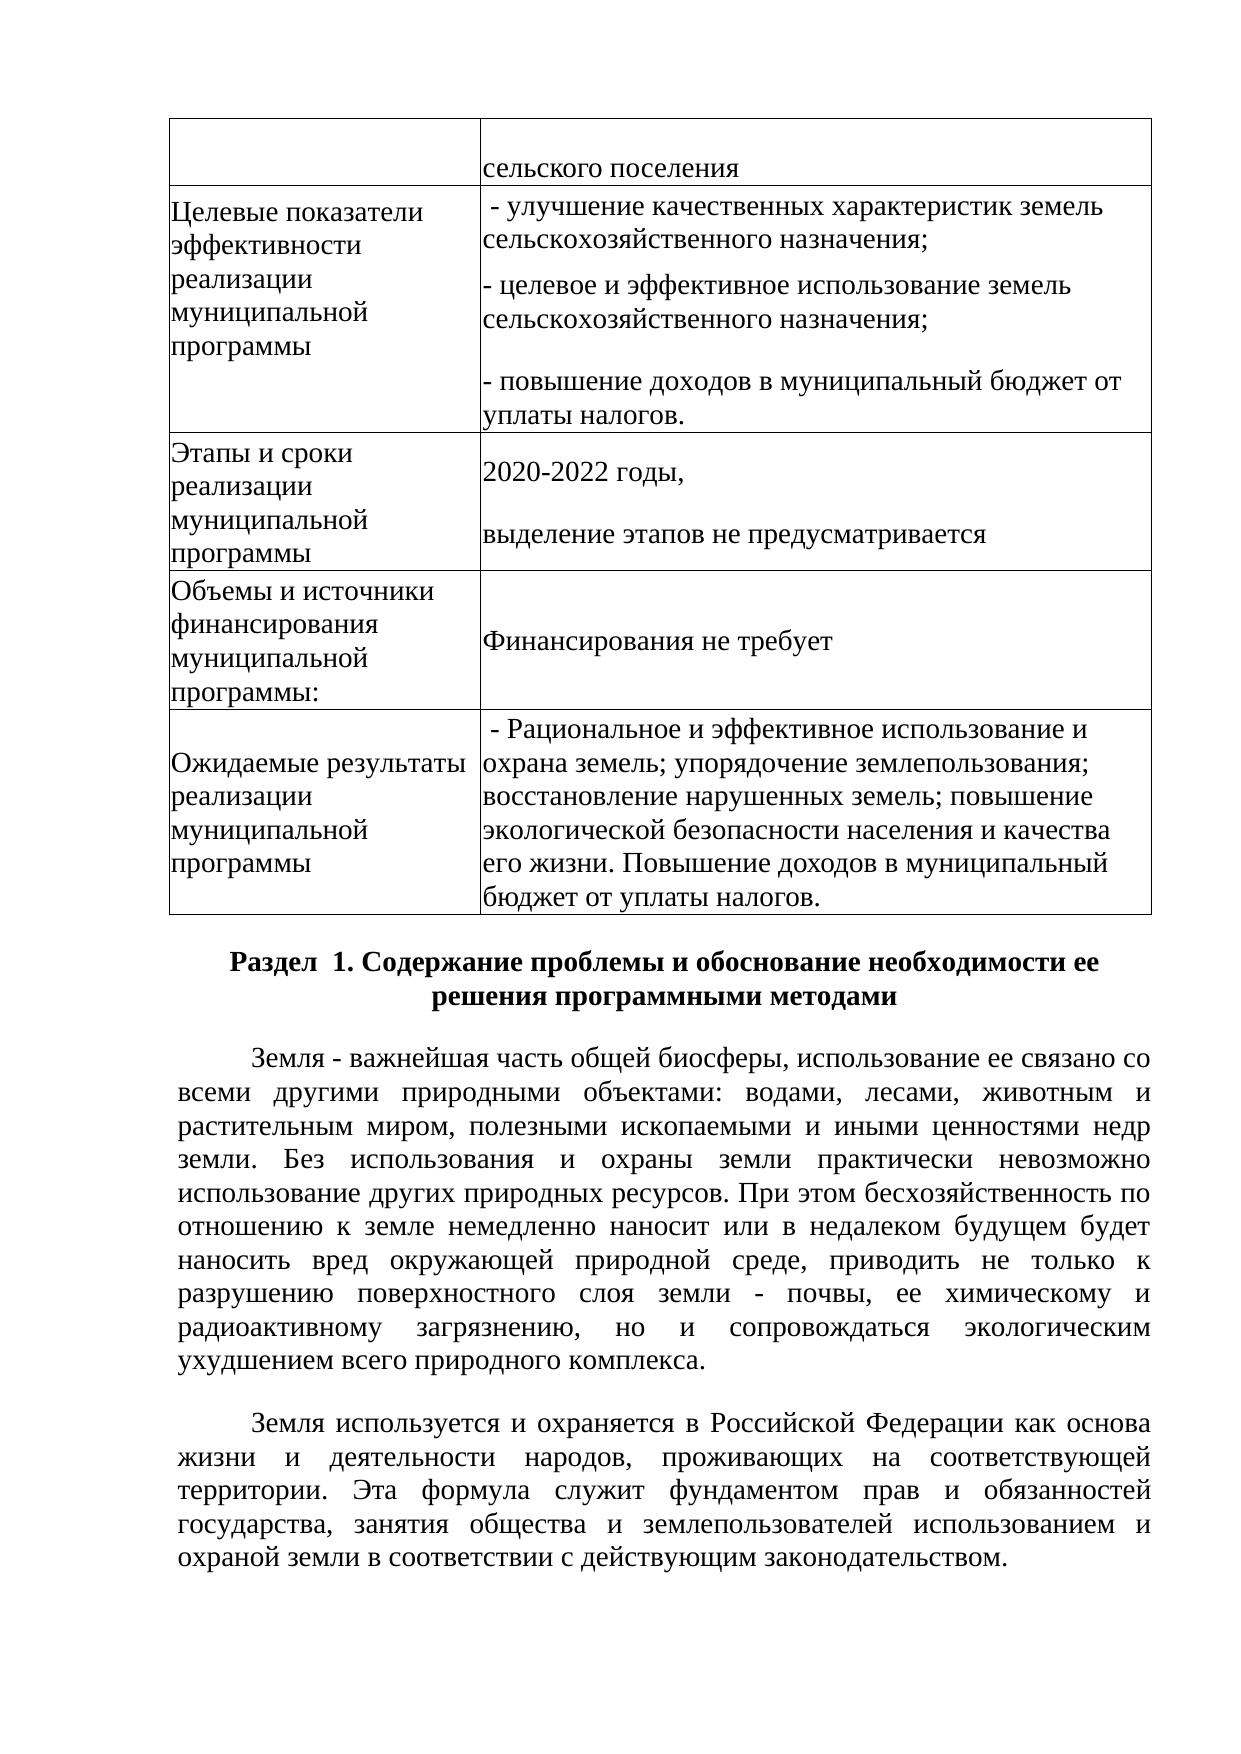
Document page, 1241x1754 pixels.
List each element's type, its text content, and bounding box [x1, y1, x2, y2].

text Земля используется и охраняется в Российской Федерации как основа жизни и деятельности народов, проживающих на соответствующей территории. Эта формула служит фундаментом прав и обязанностей государства, занятия общества и землепользователей использованием и охраной земли в соответствии с действующим законодательством. [177, 1405, 1152, 1573]
table_cell Целевые показатели эффективности реализации муниципальной программы [170, 186, 480, 432]
table_cell Этапы и сроки реализации муниципальной программы [170, 433, 480, 570]
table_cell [481, 119, 1151, 185]
table_cell 2020-2022 годы, выделение этапов не предусматривается [481, 433, 1151, 570]
table_cell Финансирования не требует [481, 571, 1151, 709]
table_cell - Рациональное и эффективное использование и охрана земель; упорядочение землепользования; восстановление нарушенных земель; повышение экологической безопасности населения и качества его жизни. Повышение доходов в муниципальный бюджет от уплаты налогов. [481, 710, 1151, 914]
table_cell Ожидаемые результаты реализации муниципальной программы [170, 710, 480, 914]
text Земля - важнейшая часть общей биосферы, использование ее связано со всеми другими природными объектами: водами, лесами, животным и растительным миром, полезными ископаемыми и иными ценностями недр земли. Без использования и охраны земли практически невозможно использование других природных ресурсов. При этом бесхозяйственность по отношению к земле немедленно наносит или в недалеком будущем будет наносить вред окружающей природной среде, приводить не только к разрушению поверхностного слоя земли - почвы, ее химическому и радиоактивному загрязнению, но и сопровождаться экологическим ухудшением всего природного комплекса. [177, 1041, 1152, 1376]
text Раздел 1. Содержание проблемы и обоснование необходимости ее решения программными методами [177, 944, 1152, 1011]
table_cell - улучшение качественных характеристик земель сельскохозяйственного назначения; - целевое и эффективное использование земель сельскохозяйственного назначения; - повышение доходов в муниципальный бюджет от уплаты налогов. [481, 186, 1151, 432]
table_cell Объемы и источники финансирования муниципальной программы: [170, 571, 480, 709]
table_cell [170, 119, 480, 185]
